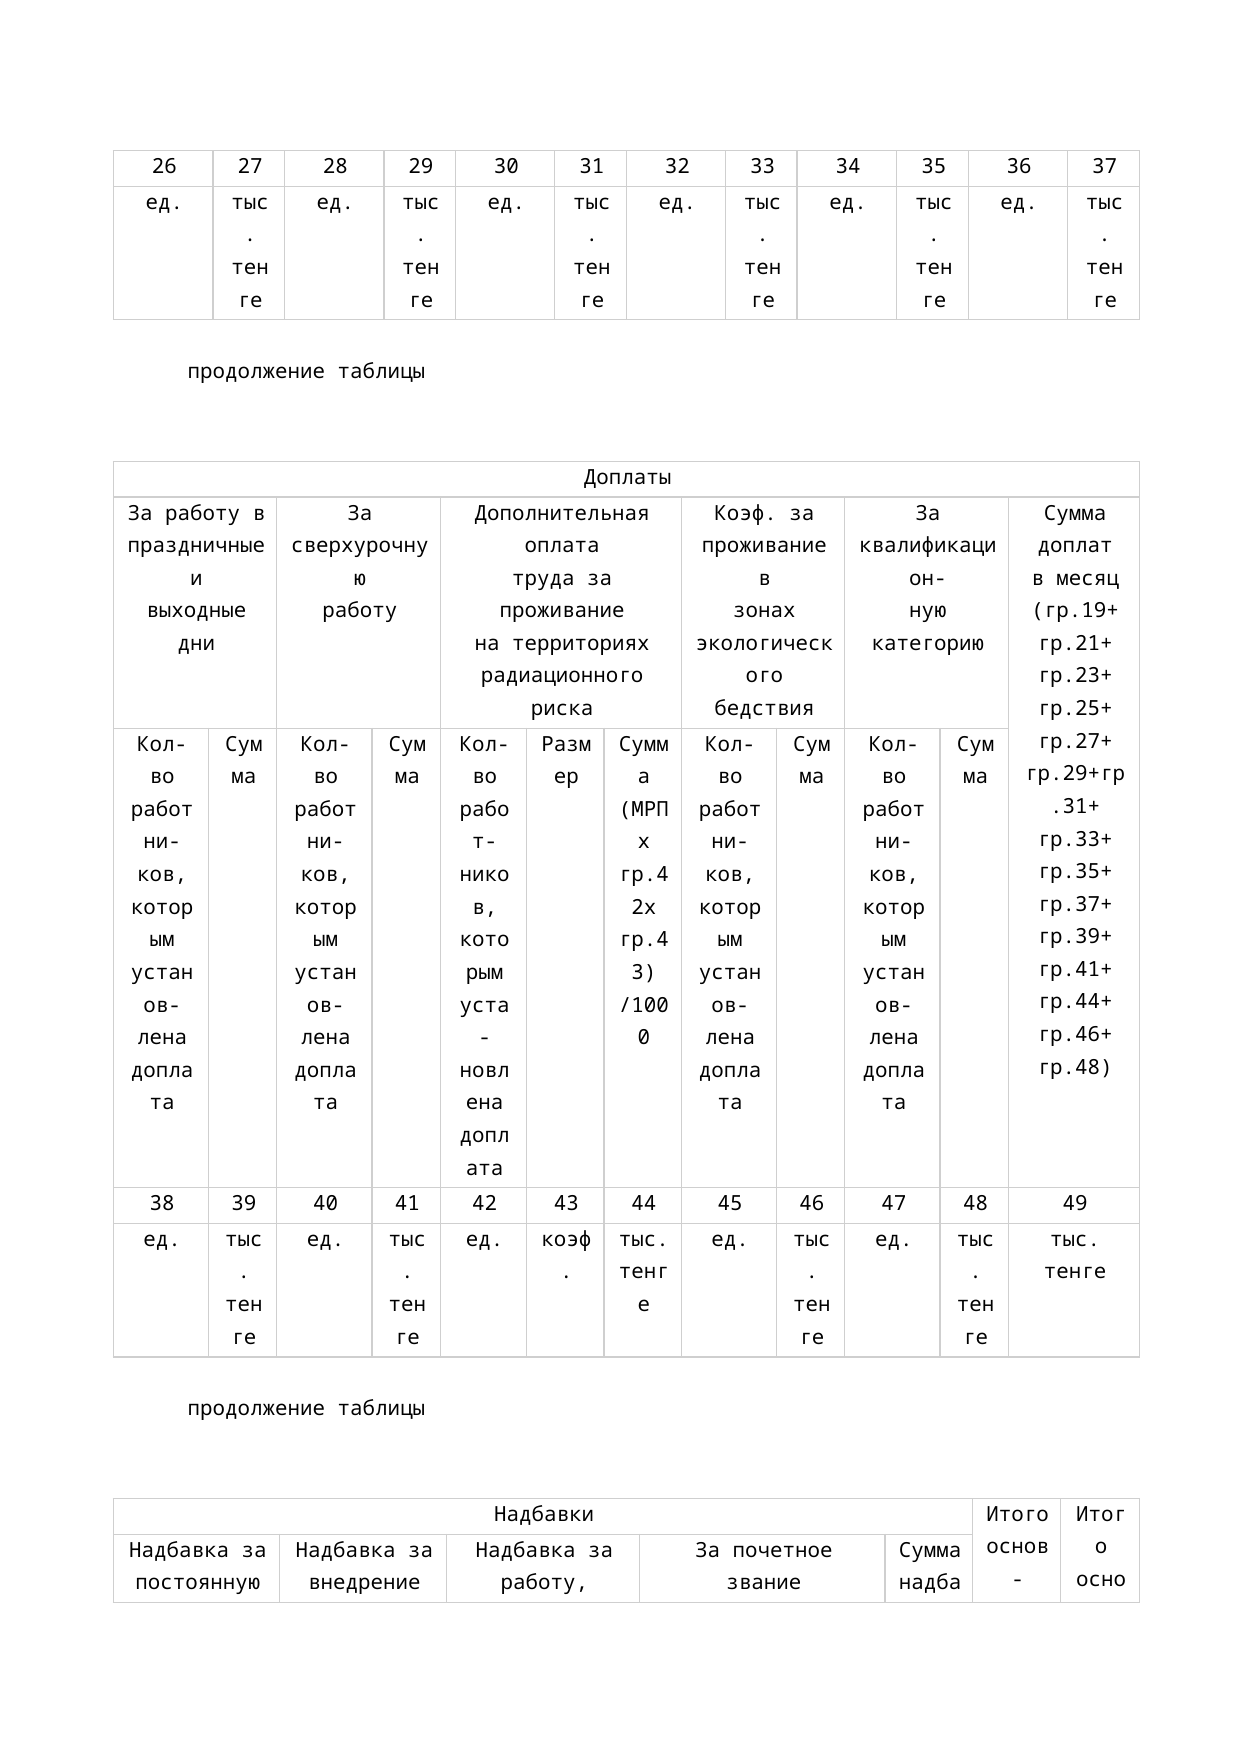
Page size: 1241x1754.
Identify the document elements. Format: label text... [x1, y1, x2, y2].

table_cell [280, 1535, 446, 1602]
table_cell Кол-во работни- ков, которым установ- лена доплата [682, 729, 776, 1187]
table_cell 43 [527, 1188, 603, 1223]
table_cell 45 [682, 1188, 776, 1223]
table_cell ед. [969, 187, 1067, 319]
table_cell Кол-во работни- ков, которым установ- лена доплата [845, 729, 939, 1187]
table_cell ед. [845, 1224, 939, 1356]
text продолжение таблицы [112, 1393, 1128, 1422]
table_cell Сумма (МРПх гр.42х гр.43) /1000 [605, 729, 681, 1187]
table_cell ед. [114, 187, 212, 319]
table_cell 41 [373, 1188, 440, 1223]
table_cell 28 [285, 151, 383, 186]
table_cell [114, 1535, 279, 1602]
table_cell тыс. тенге [897, 187, 968, 319]
table_cell тыс. тенге [214, 187, 284, 319]
table_cell Кол-во работни- ков, которым установ- лена доплата [114, 729, 208, 1187]
table_cell ед. [441, 1224, 526, 1356]
table_cell тыс. тенге [1009, 1224, 1139, 1356]
table_cell 32 [627, 151, 725, 186]
table_cell ед. [114, 1224, 208, 1356]
table_cell тыс. тенге [373, 1224, 440, 1356]
table_cell Коэф. за проживание в зонах экологического бедствия [682, 498, 844, 728]
table_cell 34 [798, 151, 896, 186]
table_cell Кол-во работ- ников, которым уста- новлена доплата [441, 729, 526, 1187]
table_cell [886, 1535, 972, 1602]
table_cell 27 [214, 151, 284, 186]
table_cell тыс. тенге [605, 1224, 681, 1356]
table_cell ед. [456, 187, 554, 319]
table_cell 26 [114, 151, 212, 186]
table_cell За работу в праздничные и выходные дни [114, 498, 276, 728]
table_cell тыс. тенге [385, 187, 455, 319]
table_cell коэф. [527, 1224, 603, 1356]
table_cell Сумма [373, 729, 440, 1187]
table_cell 48 [941, 1188, 1008, 1223]
table_cell тыс. тенге [941, 1224, 1008, 1356]
table_cell Сумма доплат в месяц (гр.19+ гр.21+ гр.23+ гр.25+ гр.27+ гр.29+гр.31+ гр.33+ гр.35+ гр.37+ гр.39+ гр.41+ гр.44+ гр.46+ гр.48) [1009, 498, 1139, 1187]
table_cell Сумма [941, 729, 1008, 1187]
table_cell 30 [456, 151, 554, 186]
table_cell 40 [277, 1188, 371, 1223]
table_cell 33 [726, 151, 796, 186]
table_cell тыс. тенге [777, 1224, 844, 1356]
table_cell 29 [385, 151, 455, 186]
table_header Надбавки [114, 1499, 972, 1533]
table_cell 49 [1009, 1188, 1139, 1223]
table_cell Кол-во работни- ков, которым установ- лена доплата [277, 729, 371, 1187]
table_header Итого основ- ной зара- ботной платы в год гр.60х 12 [1061, 1499, 1139, 1602]
table_cell тыс. тенге [555, 187, 626, 319]
table_cell тыс. тенге [1068, 187, 1139, 319]
table_cell 42 [441, 1188, 526, 1223]
table_header Доплаты [114, 462, 1139, 496]
table_cell Размер [527, 729, 603, 1187]
table_cell 44 [605, 1188, 681, 1223]
table_cell 37 [1068, 151, 1139, 186]
table_cell ед. [682, 1224, 776, 1356]
table_cell ед. [627, 187, 725, 319]
table_cell тыс. тенге [209, 1224, 276, 1356]
table_cell ед. [277, 1224, 371, 1356]
table_cell 35 [897, 151, 968, 186]
table_cell Дополнительная оплата труда за проживание на территориях радиационного риска [441, 498, 681, 728]
table_cell 39 [209, 1188, 276, 1223]
table_cell За сверхурочную работу [277, 498, 440, 728]
table_cell Сумма [209, 729, 276, 1187]
table_cell ед. [285, 187, 383, 319]
table_cell тыс. тенге [726, 187, 796, 319]
table_cell 47 [845, 1188, 939, 1223]
table_cell За почетное звание [640, 1535, 884, 1602]
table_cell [447, 1535, 639, 1602]
table_cell Сумма [777, 729, 844, 1187]
table_cell ед. [798, 187, 896, 319]
table_cell 38 [114, 1188, 208, 1223]
table_cell 46 [777, 1188, 844, 1223]
table_cell За квалификацион- ную категорию [845, 498, 1008, 728]
table_cell 36 [969, 151, 1067, 186]
text продолжение таблицы [112, 356, 1128, 385]
table_cell 31 [555, 151, 626, 186]
table_header Итого основ- ной зара- ботной платы в месяц (гр.17+ гр.49+ гр.59) [973, 1499, 1060, 1602]
